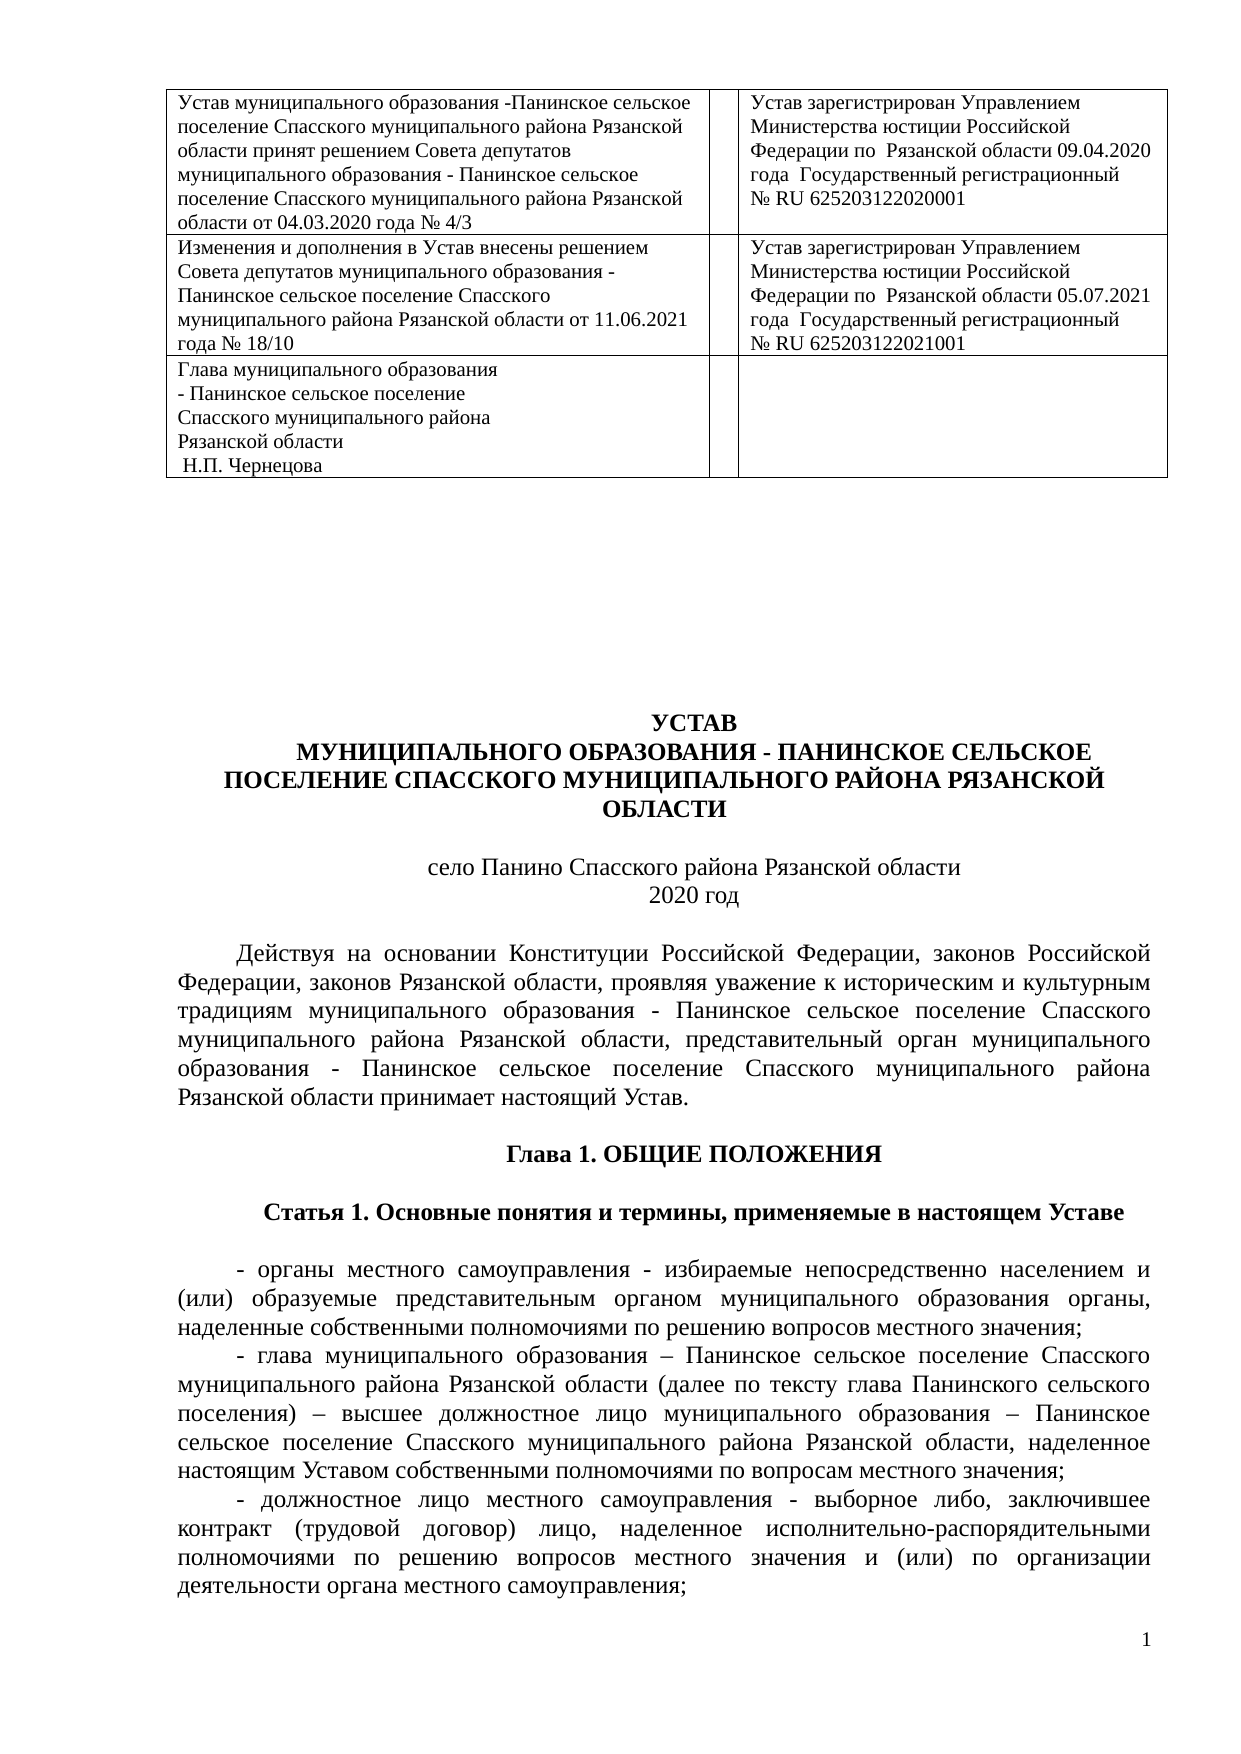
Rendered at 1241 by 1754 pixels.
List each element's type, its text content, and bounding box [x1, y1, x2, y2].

text УСТАВ [177, 708, 1152, 737]
table_header [710, 90, 738, 234]
table_cell [710, 235, 738, 355]
table_header Устав муниципального образования -Панинское сельское поселение Спасского муниципального района Рязанской области принят решением Совета депутатов муниципального образования - Панинское сельское поселение Спасского муниципального района Рязанской области от 04.03.2020 года № 4/3 [167, 90, 709, 234]
text село Панино Спасского района Рязанской области [177, 852, 1152, 880]
text Глава 1. ОБЩИЕ ПОЛОЖЕНИЯ [177, 1139, 1152, 1168]
text Статья 1. Основные понятия и термины, применяемые в настоящем Уставе [177, 1197, 1152, 1225]
text - органы местного самоуправления - избираемые непосредственно населением и (или) образуемые представительным органом муниципального образования органы, наделенные собственными полномочиями по решению вопросов местного значения; [177, 1254, 1152, 1340]
table_cell Изменения и дополнения в Устав внесены решением Совета депутатов муниципального образования - Панинское сельское поселение Спасского муниципального района Рязанской области от 11.06.2021 года № 18/10 [167, 235, 709, 355]
text Действуя на основании Конституции Российской Федерации, законов Российской Федерации, законов Рязанской области, проявляя уважение к историческим и культурным традициям муниципального образования - Панинское сельское поселение Спасского муниципального района Рязанской области, представительный орган муниципального образования - Панинское сельское поселение Спасского муниципального района Рязанской области принимает настоящий Устав. [177, 938, 1152, 1110]
text 2020 год [177, 880, 1152, 909]
text - глава муниципального образования – Панинское сельское поселение Спасского муниципального района Рязанской области (далее по тексту глава Панинского сельского поселения) – высшее должностное лицо муниципального образования – Панинское сельское поселение Спасского муниципального района Рязанской области, наделенное настоящим Уставом собственными полномочиями по вопросам местного значения; [177, 1340, 1152, 1484]
table_cell Глава муниципального образования - Панинское сельское поселение Спасского муниципального района Рязанской области Н.П. Чернецова [167, 356, 709, 477]
text - должностное лицо местного самоуправления - выборное либо, заключившее контракт (трудовой договор) лицо, наделенное исполнительно-распорядительными полномочиями по решению вопросов местного значения и (или) по организации деятельности органа местного самоуправления; [177, 1484, 1152, 1599]
table_cell [710, 356, 738, 477]
text МУНИЦИПАЛЬНОГО ОБРАЗОВАНИЯ - ПАНИНСКОЕ СЕЛЬСКОЕ ПОСЕЛЕНИЕ СПАССКОГО МУНИЦИПАЛЬНОГО РАЙОНА РЯЗАНСКОЙ ОБЛАСТИ [177, 737, 1152, 823]
table_cell [739, 356, 1167, 477]
table_cell Устав зарегистрирован Управлением Министерства юстиции Российской Федерации по Рязанской области 05.07.2021 года Государственный регистрационный № RU 625203122021001 [739, 235, 1167, 355]
table_header Устав зарегистрирован Управлением Министерства юстиции Российской Федерации по Рязанской области 09.04.2020 года Государственный регистрационный № RU 625203122020001 [739, 90, 1167, 234]
